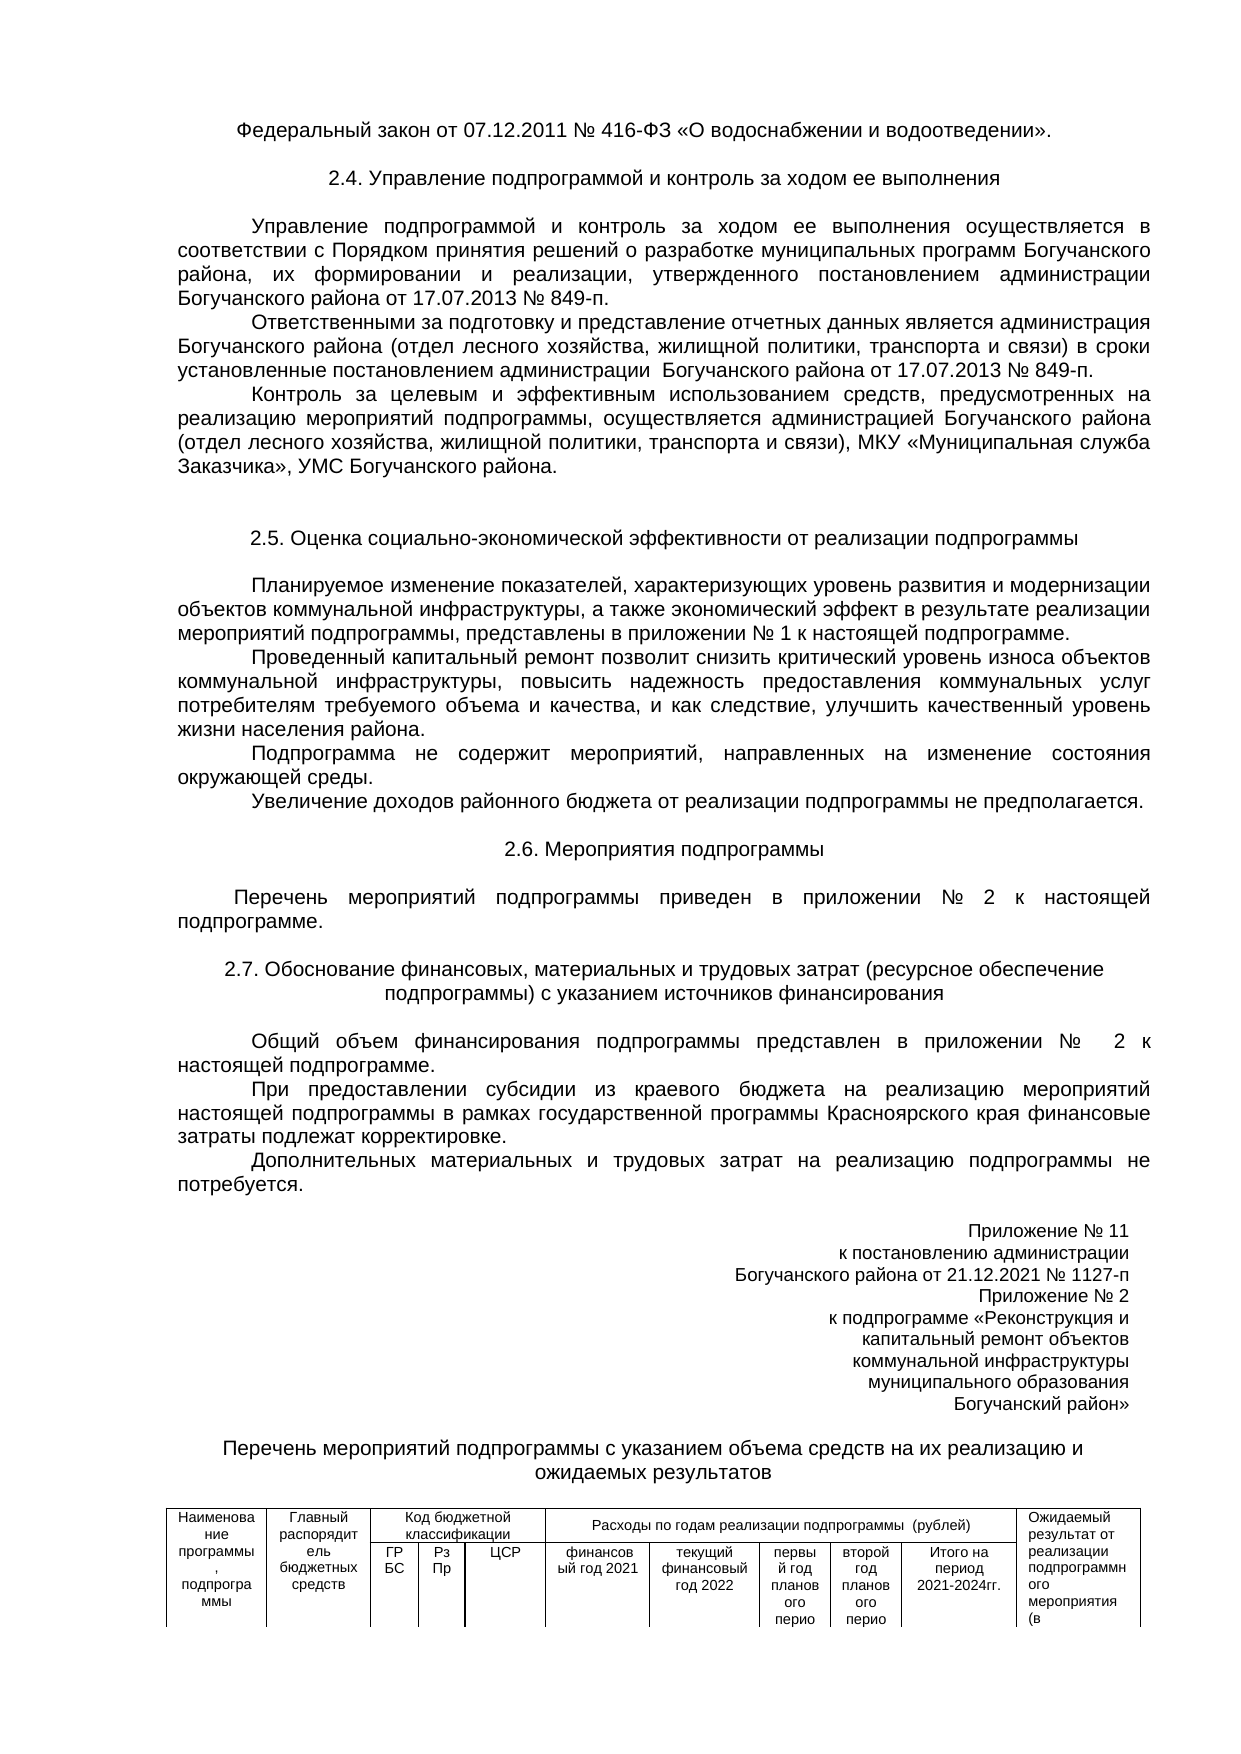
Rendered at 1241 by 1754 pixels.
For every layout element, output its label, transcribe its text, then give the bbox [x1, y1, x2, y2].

text 2.7. Обоснование финансовых, материальных и трудовых затрат (ресурсное обеспечение подпрограммы) с указанием источников финансирования [177, 957, 1152, 1004]
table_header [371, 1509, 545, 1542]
text 2.5. Оценка социально-экономической эффективности от реализации подпрограммы [177, 525, 1152, 549]
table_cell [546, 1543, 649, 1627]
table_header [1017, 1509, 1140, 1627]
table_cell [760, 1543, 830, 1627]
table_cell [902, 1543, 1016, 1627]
text Федеральный закон от 07.12.2011 № 416-ФЗ «О водоснабжении и водоотведении». [177, 118, 1152, 142]
text 2.4. Управление подпрограммой и контроль за ходом ее выполнения [177, 166, 1152, 190]
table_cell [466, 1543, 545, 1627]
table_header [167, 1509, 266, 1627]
text Контроль за целевым и эффективным использованием средств, предусмотренных на реализацию мероприятий подпрограммы, осуществляется администрацией Богучанского района (отдел лесного хозяйства, жилищной политики, транспорта и связи), МКУ «Муниципальная служба Заказчика», УМС Богучанского района. [177, 382, 1152, 477]
text Проведенный капитальный ремонт позволит снизить критический уровень износа объектов коммунальной инфраструктуры, повысить надежность предоставления коммунальных услуг потребителям требуемого объема и качества, и как следствие, улучшить качественный уровень жизни населения района. [177, 645, 1152, 741]
text Увеличение доходов районного бюджета от реализации подпрограммы не предполагается. [177, 789, 1152, 813]
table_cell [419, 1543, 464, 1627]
text При предоставлении субсидии из краевого бюджета на реализацию мероприятий настоящей подпрограммы в рамках государственной программы Красноярского края финансовые затраты подлежат корректировке. [177, 1076, 1152, 1148]
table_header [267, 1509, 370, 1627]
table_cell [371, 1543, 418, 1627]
text 2.6. Мероприятия подпрограммы [177, 837, 1152, 861]
text Перечень мероприятий подпрограммы приведен в приложении № 2 к настоящей подпрограмме. [177, 885, 1152, 933]
text Дополнительных материальных и трудовых затрат на реализацию подпрограммы не потребуется. [177, 1148, 1152, 1196]
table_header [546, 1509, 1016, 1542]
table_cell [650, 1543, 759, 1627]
text Общий объем финансирования подпрограммы представлен в приложении № 2 к настоящей подпрограмме. [177, 1028, 1152, 1076]
text Подпрограмма не содержит мероприятий, направленных на изменение состояния окружающей среды. [177, 741, 1152, 789]
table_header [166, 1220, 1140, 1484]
text Планируемое изменение показателей, характеризующих уровень развития и модернизации объектов коммунальной инфраструктуры, а также экономический эффект в результате реализации мероприятий подпрограммы, представлены в приложении № 1 к настоящей подпрограмме. [177, 573, 1152, 645]
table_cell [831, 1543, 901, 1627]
text Управление подпрограммой и контроль за ходом ее выполнения осуществляется в соответствии с Порядком принятия решений о разработке муниципальных программ Богучанского района, их формировании и реализации, утвержденного постановлением администрации Богучанского района от 17.07.2013 № 849-п. Ответственными за подготовку и представление отчетных данных является администрация Богучанского района (отдел лесного хозяйства, жилищной политики, транспорта и связи) в сроки установленные постановлением администрации Богучанского района от 17.07.2013 № 849-п. [177, 214, 1152, 382]
